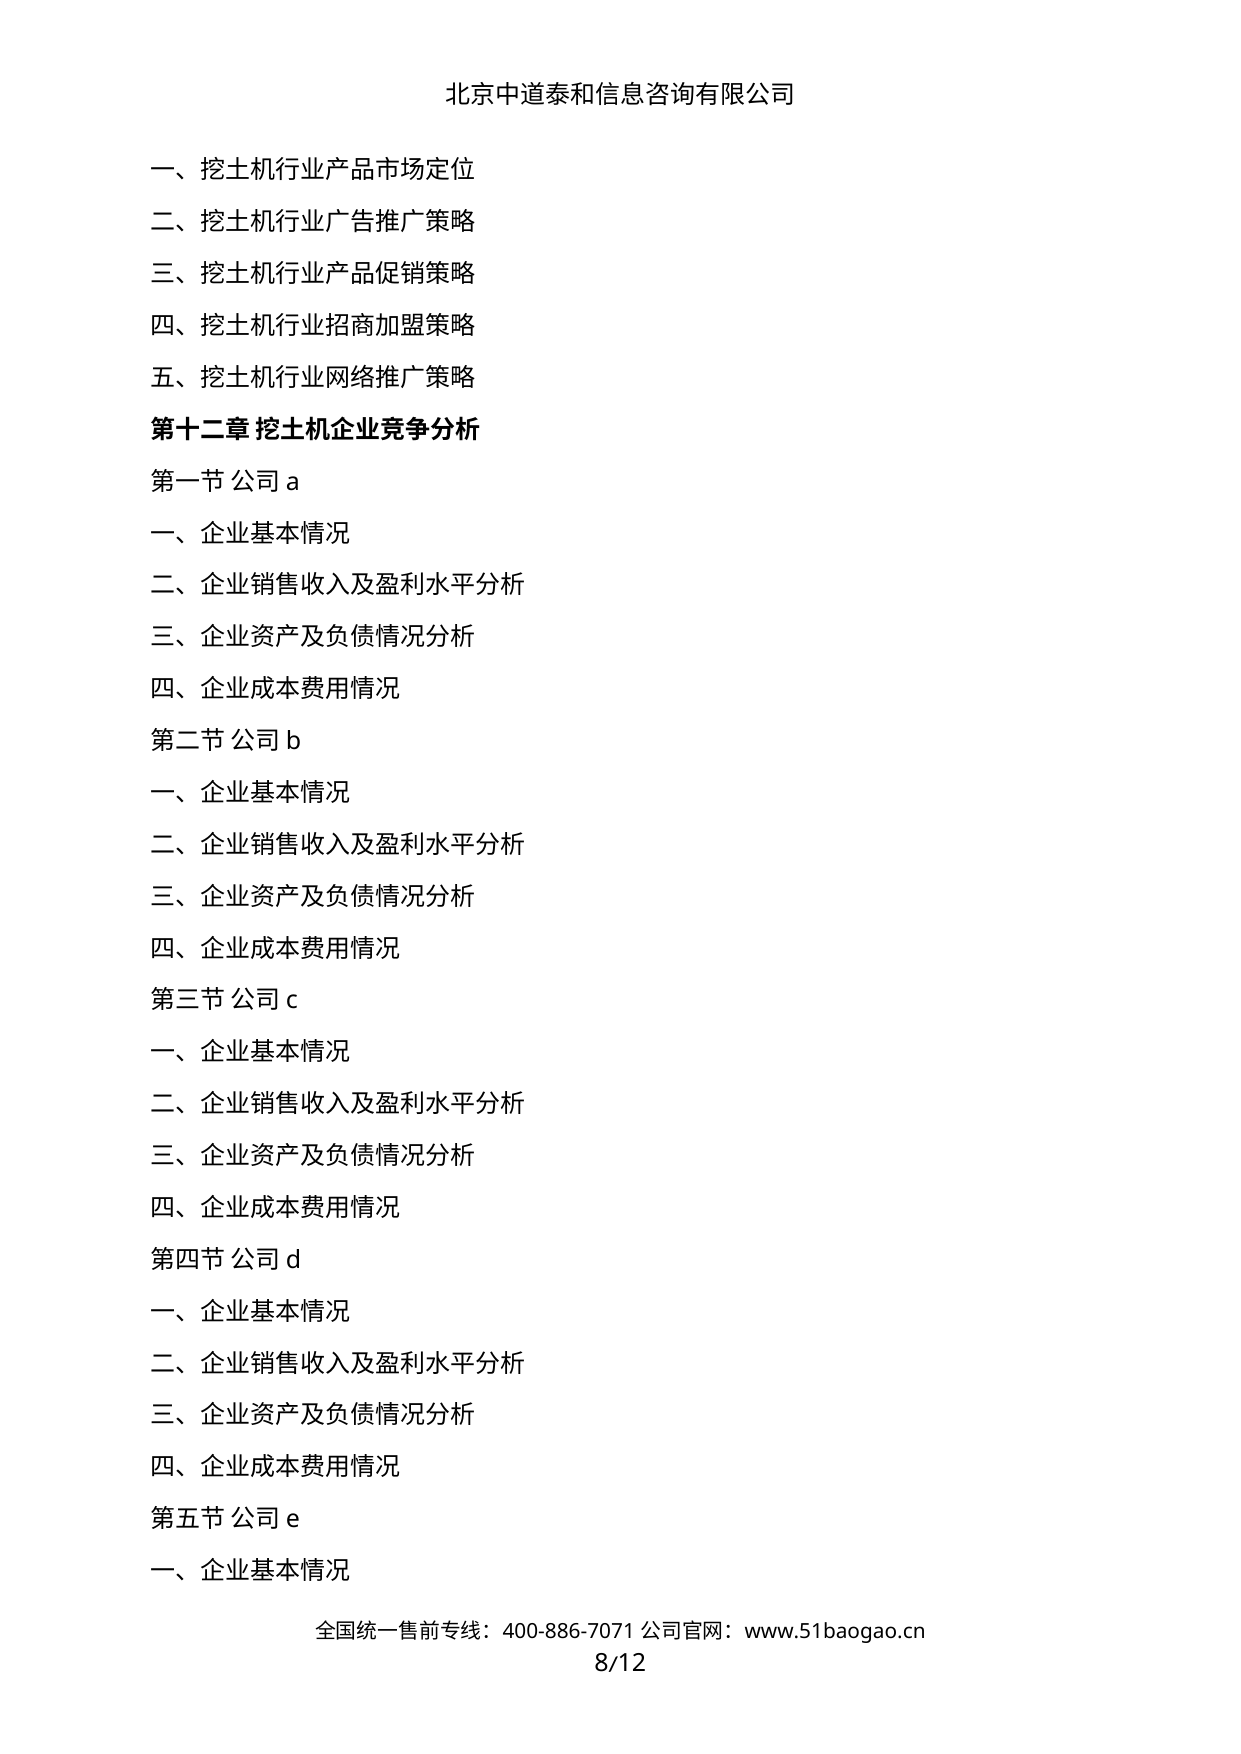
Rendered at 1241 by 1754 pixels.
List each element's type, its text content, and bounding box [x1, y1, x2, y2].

text 二、企业销售收入及盈利水平分析 [150, 1343, 1090, 1379]
text 第一节 公司a [150, 461, 1090, 497]
text 三、企业资产及负债情况分析 [150, 876, 1090, 912]
text 四、企业成本费用情况 [150, 669, 1090, 705]
text 五、挖土机行业网络推广策略 [150, 357, 1090, 394]
text 第二节 公司b [150, 721, 1090, 757]
text 四、企业成本费用情况 [150, 1447, 1090, 1483]
text 一、挖土机行业产品市场定位 [150, 150, 1090, 186]
text 二、企业销售收入及盈利水平分析 [150, 1084, 1090, 1120]
text 二、企业销售收入及盈利水平分析 [150, 824, 1090, 861]
text 一、企业基本情况 [150, 1551, 1090, 1587]
text 三、企业资产及负债情况分析 [150, 617, 1090, 653]
text 三、挖土机行业产品促销策略 [150, 254, 1090, 290]
text 二、挖土机行业广告推广策略 [150, 202, 1090, 238]
text 二、企业销售收入及盈利水平分析 [150, 565, 1090, 601]
text 四、企业成本费用情况 [150, 1187, 1090, 1224]
text 四、企业成本费用情况 [150, 928, 1090, 964]
text 第五节 公司e [150, 1499, 1090, 1535]
text 第四节 公司d [150, 1239, 1090, 1276]
text 一、企业基本情况 [150, 772, 1090, 809]
text 三、企业资产及负债情况分析 [150, 1136, 1090, 1172]
text 一、企业基本情况 [150, 1291, 1090, 1327]
text 一、企业基本情况 [150, 513, 1090, 549]
text 三、企业资产及负债情况分析 [150, 1395, 1090, 1431]
text 四、挖土机行业招商加盟策略 [150, 306, 1090, 342]
text 第十二章 挖土机企业竞争分析 [150, 409, 1090, 446]
text 第三节 公司c [150, 980, 1090, 1016]
text 一、企业基本情况 [150, 1032, 1090, 1068]
